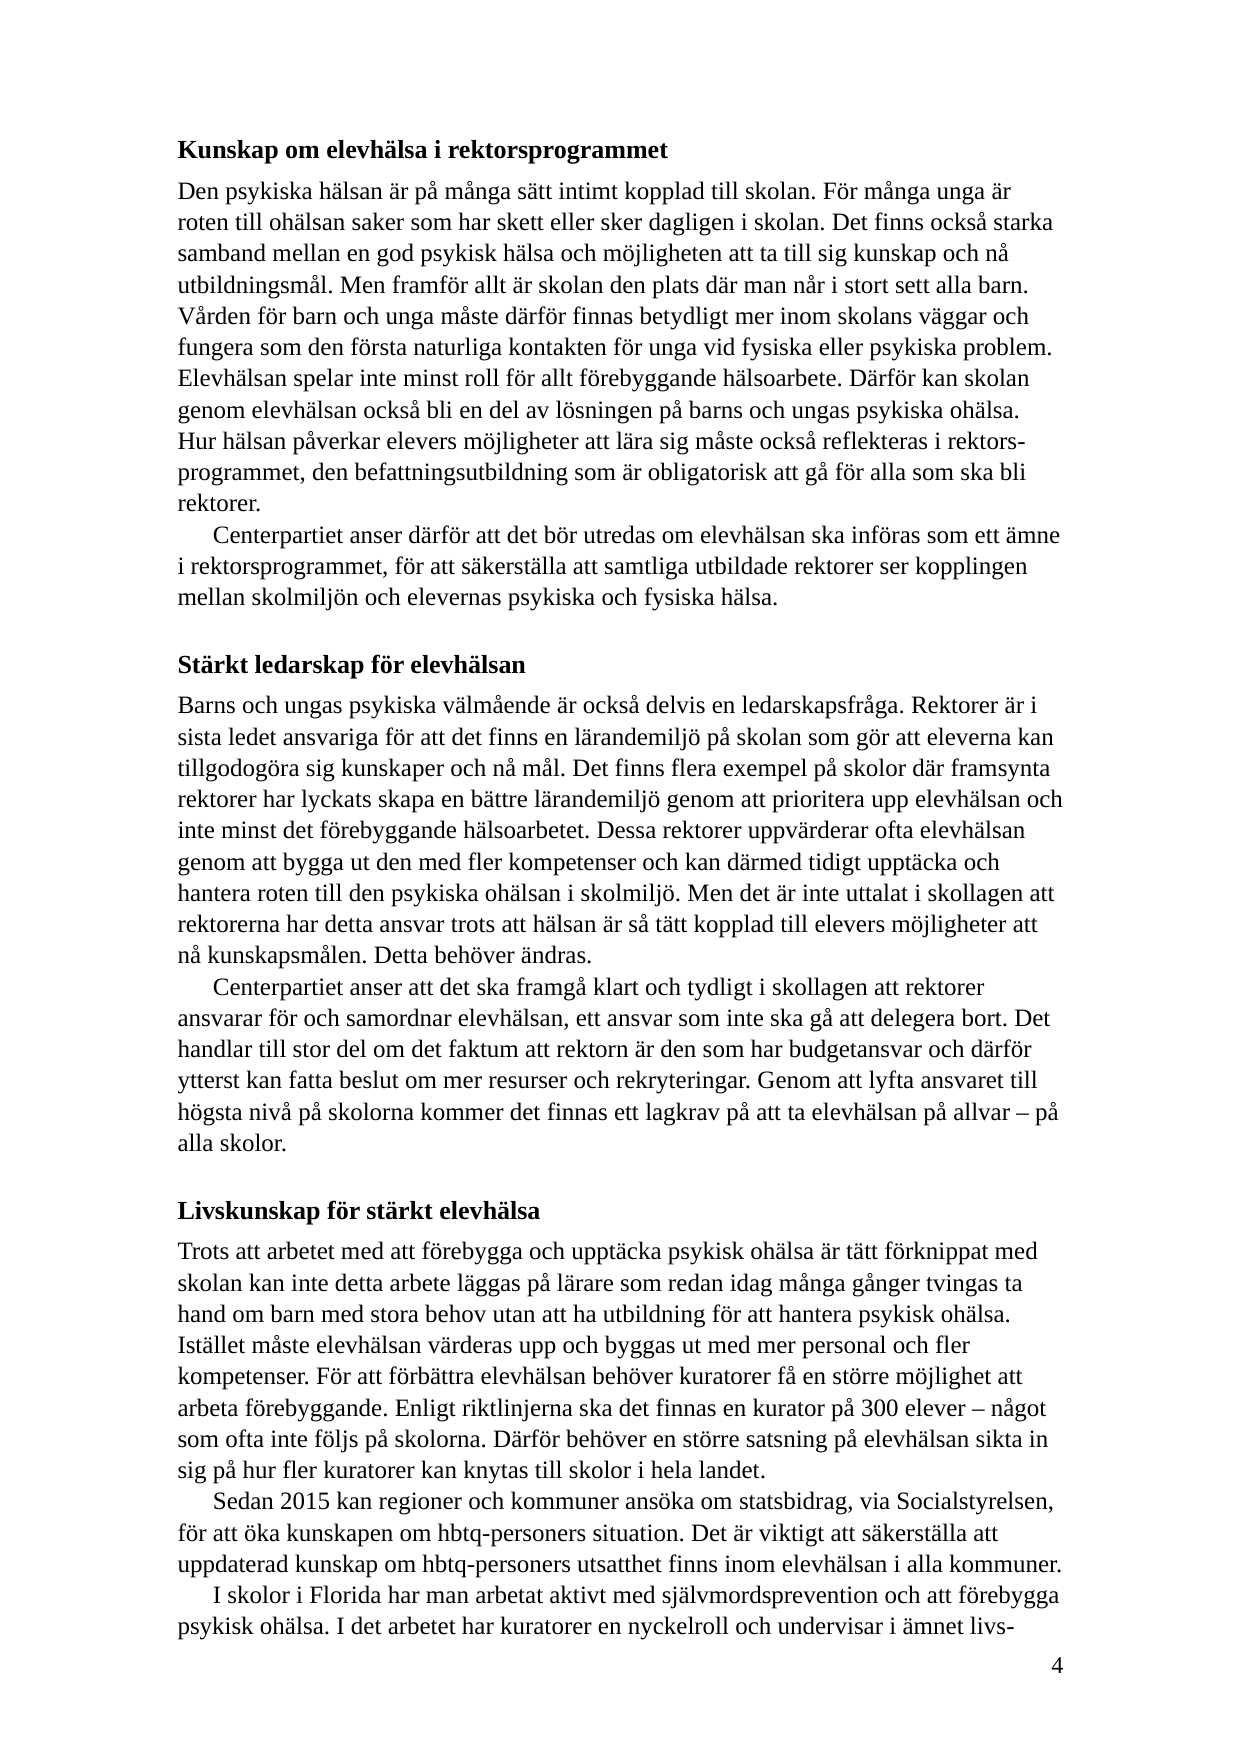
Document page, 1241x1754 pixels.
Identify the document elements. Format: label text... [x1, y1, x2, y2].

text Centerpartiet anser därför att det bör utredas om elevhälsan ska införas som ett ämne i rektorsprogrammet, för att säkerställa att samtliga utbildade rektorer ser kopplingen mellan skolmiljön och elevernas psykiska och fysiska hälsa. [177, 517, 1063, 611]
subtitle Stärkt ledarskap för elevhälsan [177, 648, 1063, 680]
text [177, 1578, 1063, 1640]
text Centerpartiet anser att det ska framgå klart och tydligt i skollagen att rektorer ansvarar för och samordnar elevhälsan, ett ansvar som inte ska gå att delegera bort. Det handlar till stor del om det faktum att rektorn är den som har budgetansvar och därför ytterst kan fatta beslut om mer resurser och rekryteringar. Genom att lyfta ansvaret till högsta nivå på skolorna kommer det finnas ett lagkrav på att ta elevhälsan på allvar – på alla skolor. [177, 969, 1063, 1157]
text Den psykiska hälsan är på många sätt intimt kopplad till skolan. För många unga är roten till ohälsan saker som har skett eller sker dagligen i skolan. Det finns också starka samband mellan en god psykisk hälsa och möjligheten att ta till sig kunskap och nå utbildningsmål. Men framför allt är skolan den plats där man når i stort sett alla barn. Vården för barn och unga måste därför finnas betydligt mer inom skolans väggar och fungera som den första naturliga kontakten för unga vid fysiska eller psykiska problem. Elevhälsan spelar inte minst roll för allt förebyggande hälsoarbete. Därför kan skolan genom elevhälsan också bli en del av lösningen på barns och ungas psykiska ohälsa. Hur hälsan påverkar elevers möjligheter att lära sig måste också reflekteras i rektorsprogrammet, den befattningsutbildning som är obligatorisk att gå för alla som ska bli rektorer. [177, 173, 1063, 517]
text Barns och ungas psykiska välmående är också delvis en ledarskapsfråga. Rektorer är i sista ledet ansvariga för att det finns en lärandemiljö på skolan som gör att eleverna kan tillgodogöra sig kunskaper och nå mål. Det finns flera exempel på skolor där framsynta rektorer har lyckats skapa en bättre lärandemiljö genom att prioritera upp elevhälsan och inte minst det förebyggande hälsoarbetet. Dessa rektorer uppvärderar ofta elevhälsan genom att bygga ut den med fler kompetenser och kan därmed tidigt upptäcka och hantera roten till den psykiska ohälsan i skolmiljö. Men det är inte uttalat i skollagen att rektorerna har detta ansvar trots att hälsan är så tätt kopplad till elevers möjligheter att nå kunskapsmålen. Detta behöver ändras. [177, 688, 1063, 969]
subtitle Kunskap om elevhälsa i rektorsprogrammet [177, 134, 1063, 165]
subtitle Livskunskap för stärkt elevhälsa [177, 1194, 1063, 1226]
text Trots att arbetet med att förebygga och upptäcka psykisk ohälsa är tätt förknippat med skolan kan inte detta arbete läggas på lärare som redan idag många gånger tvingas ta hand om barn med stora behov utan att ha utbildning för att hantera psykisk ohälsa. Istället måste elevhälsan värderas upp och byggas ut med mer personal och fler kompetenser. För att förbättra elevhälsan behöver kuratorer få en större möjlighet att arbeta förebyggande. Enligt riktlinjerna ska det finnas en kurator på 300 elever – något som ofta inte följs på skolorna. Därför behöver en större satsning på elevhälsan sikta in sig på hur fler kuratorer kan knytas till skolor i hela landet. [177, 1234, 1063, 1484]
text Sedan 2015 kan regioner och kommuner ansöka om statsbidrag, via Socialstyrelsen, för att öka kunskapen om hbtq-personers situation. Det är viktigt att säkerställa att uppdaterad kunskap om hbtq-personers utsatthet finns inom elevhälsan i alla kommuner. [177, 1484, 1063, 1578]
